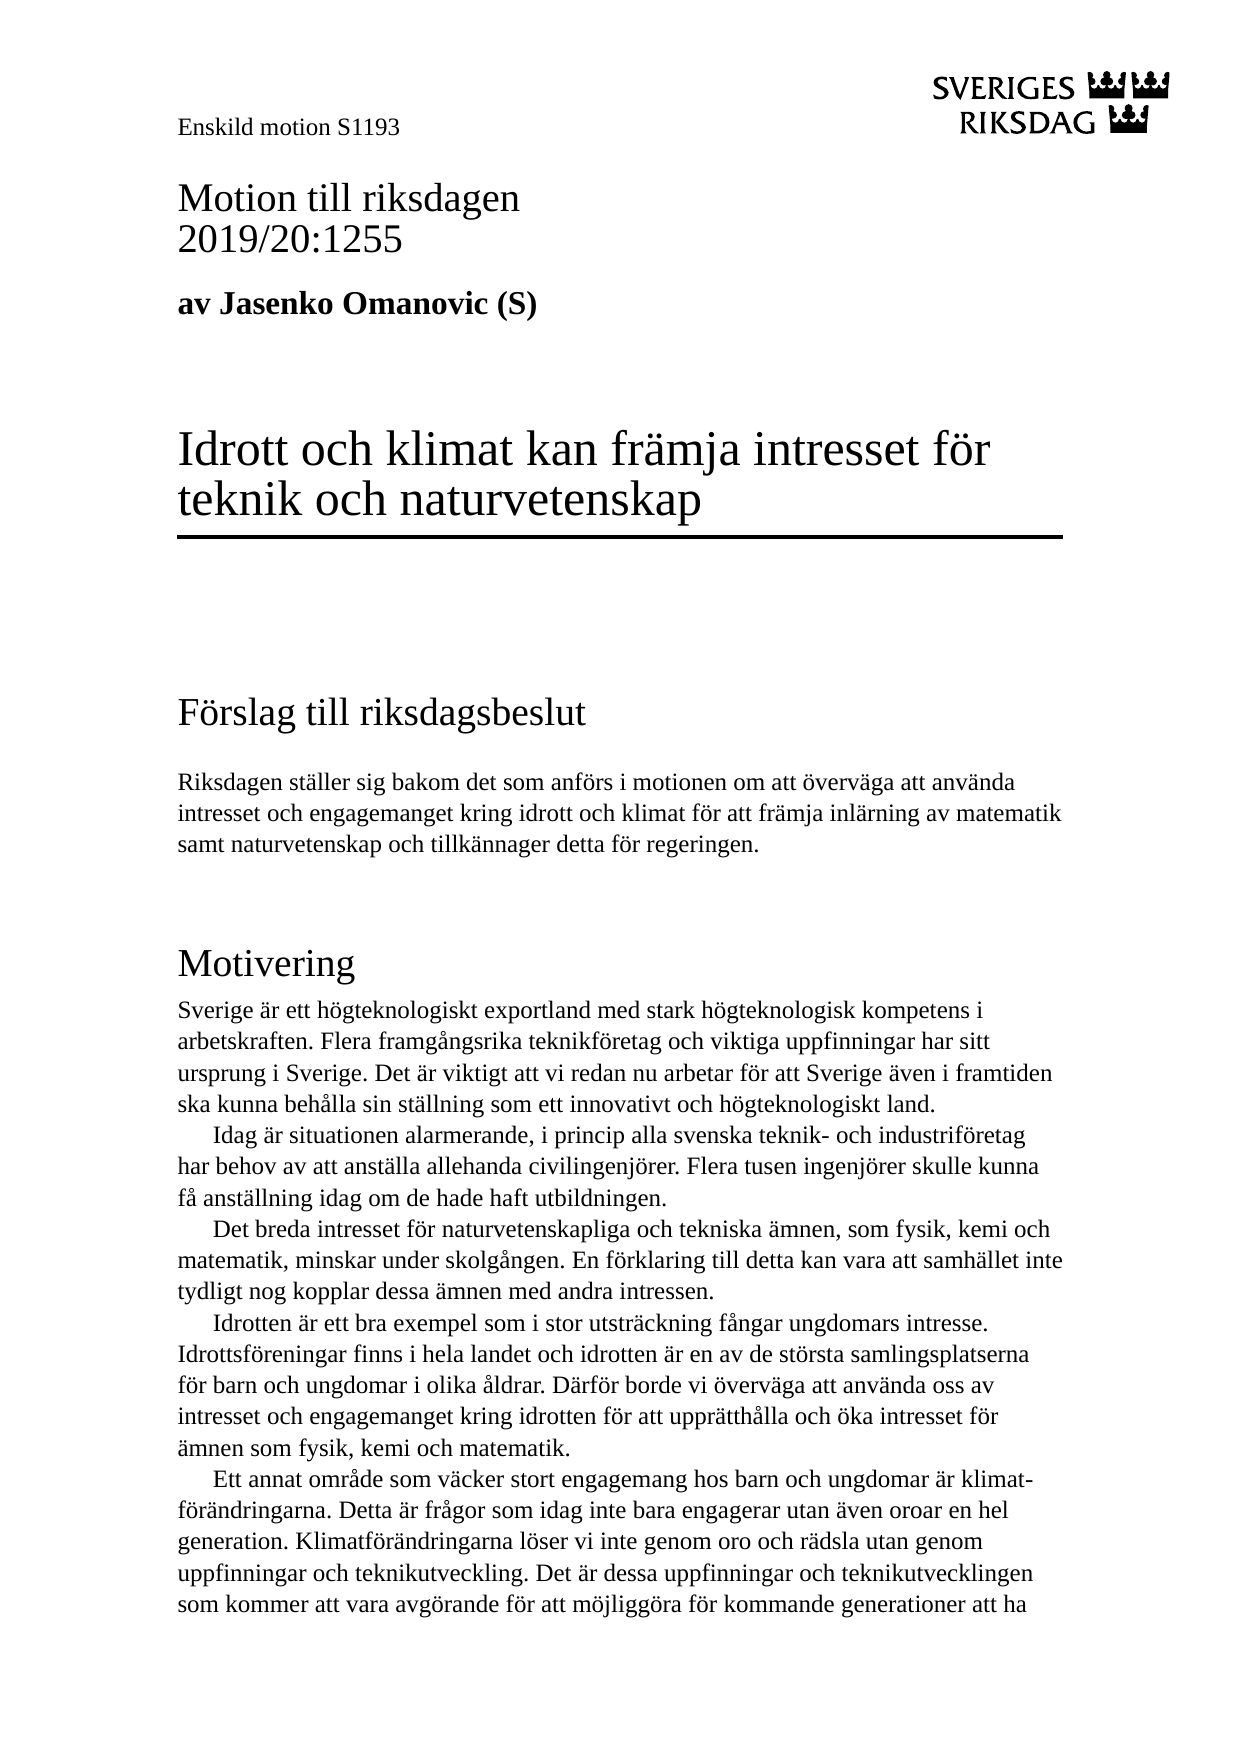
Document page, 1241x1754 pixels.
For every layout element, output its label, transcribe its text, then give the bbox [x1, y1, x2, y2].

text Idrotten är ett bra exempel som i stor utsträckning fångar ungdomars intresse. Idrottsföreningar finns i hela landet och idrotten är en av de största samlingsplatserna för barn och ungdomar i olika åldrar. Därför borde vi överväga att använda oss av intresset och engagemanget kring idrotten för att upprätthålla och öka intresset för ämnen som fysik, kemi och matematik. [177, 1305, 1063, 1461]
text Det breda intresset för naturvetenskapliga och tekniska ämnen, som fysik, kemi och matematik, minskar under skolgången. En förklaring till detta kan vara att samhället inte tydligt nog kopplar dessa ämnen med andra intressen. [177, 1211, 1063, 1305]
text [177, 1461, 1063, 1618]
text Sverige är ett högteknologiskt exportland med stark högteknologisk kompetens i arbetskraften. Flera framgångsrika teknikföretag och viktiga uppfinningar har sitt ursprung i Sverige. Det är viktigt att vi redan nu arbetar för att Sverige även i framtiden ska kunna behålla sin ställning som ett innovativt och högteknologiskt land. [177, 993, 1063, 1118]
text Idag är situationen alarmerande, i princip alla svenska teknik- och industriföretag har behov av att anställa allehanda civilingenjörer. Flera tusen ingenjörer skulle kunna få anställning idag om de hade haft utbildningen. [177, 1118, 1063, 1211]
